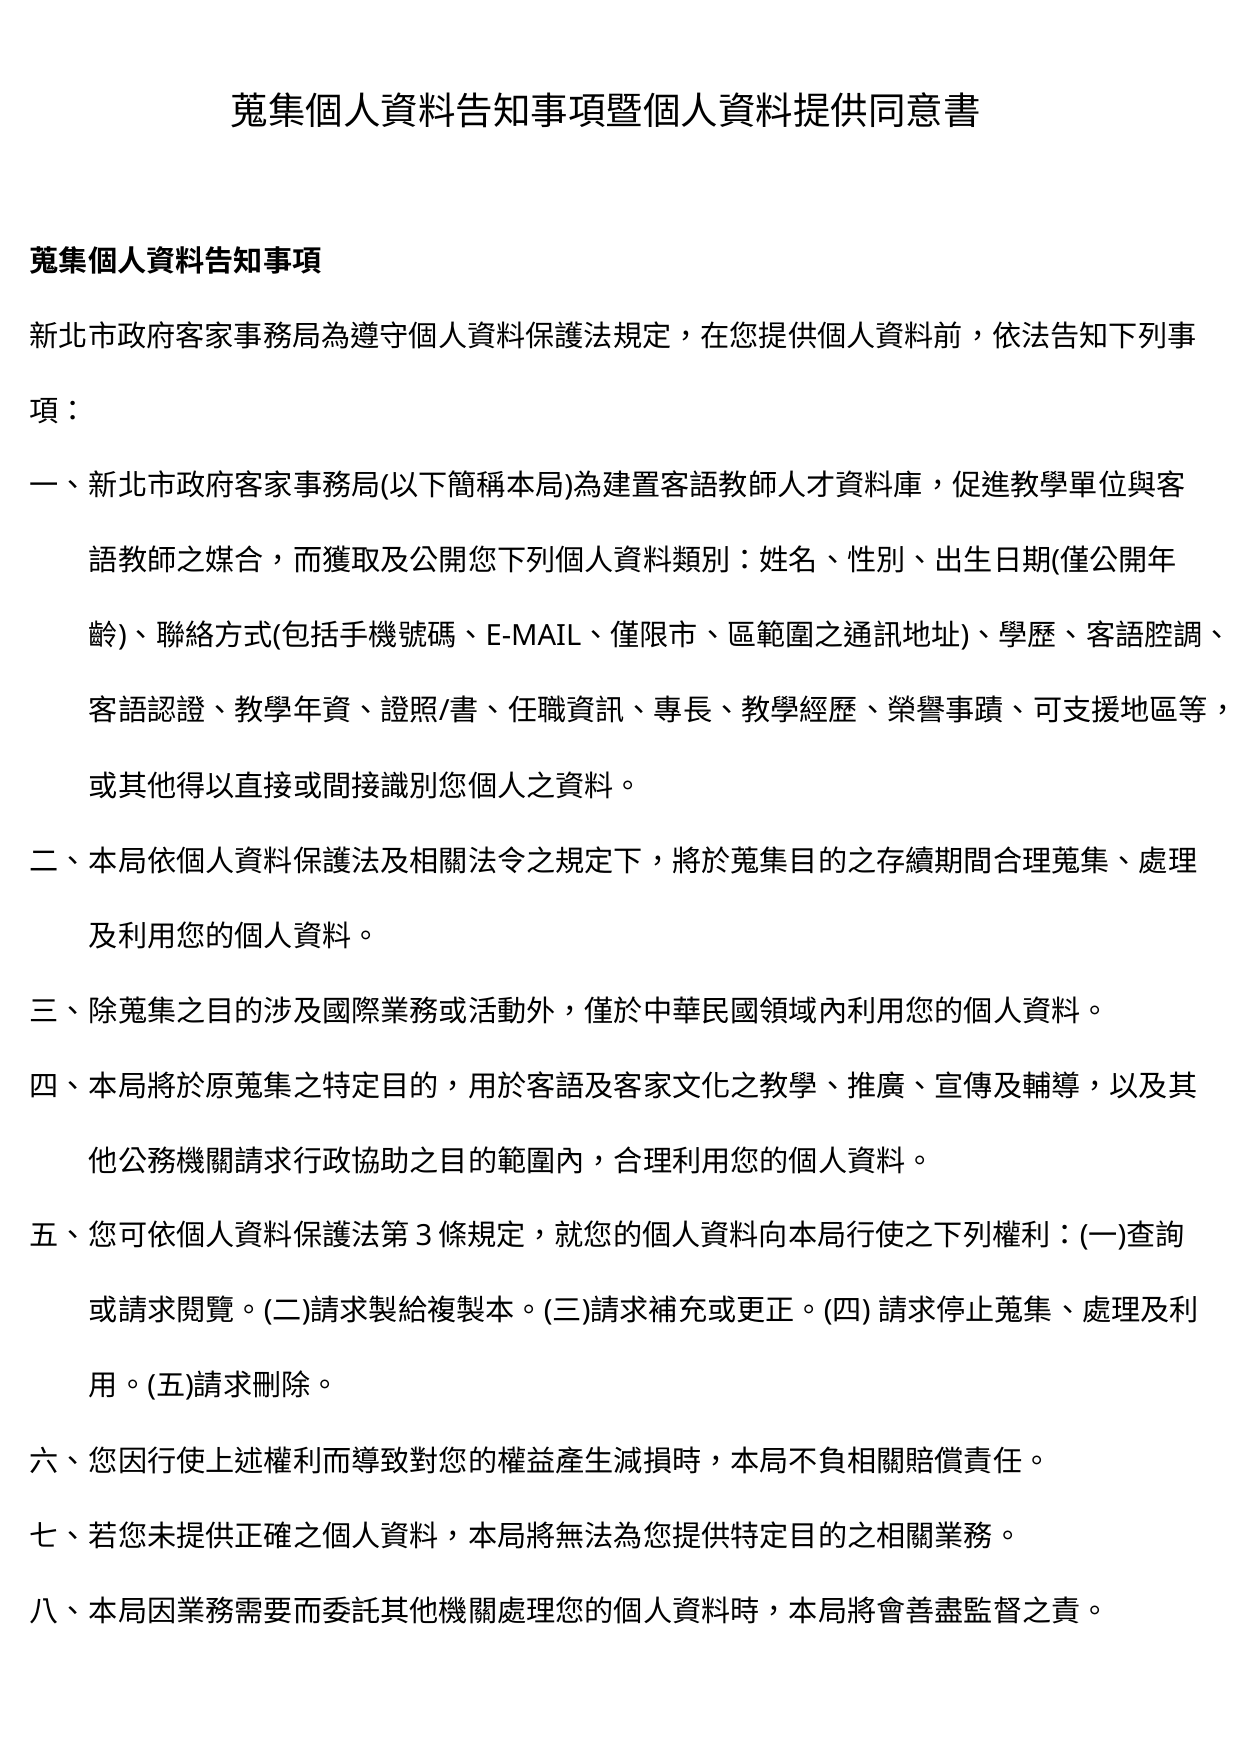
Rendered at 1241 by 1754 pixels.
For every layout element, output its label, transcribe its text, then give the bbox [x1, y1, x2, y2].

list 您因行使上述權利而導致對您的權益產生減損時，本局不負相關賠償責任。 [29, 1421, 1211, 1496]
text 蒐集個人資料告知事項 [29, 221, 1181, 296]
list 若您未提供正確之個人資料，本局將無法為您提供特定目的之相關業務。 [29, 1496, 1211, 1571]
list 除蒐集之目的涉及國際業務或活動外，僅於中華民國領域內利用您的個人資料。 [29, 971, 1211, 1046]
text 蒐集個人資料告知事項暨個人資料提供同意書 [29, 71, 1181, 146]
list 新北市政府客家事務局(以下簡稱本局)為建置客語教師人才資料庫，促進教學單位與客語教師之媒合，而獲取及公開您下列個人資料類別：姓名、性別、出生日期(僅公開年齡)、聯絡方式(包括手機號碼、E-MAIL、僅限市、區範圍之通訊地址)、學歷、客語腔調、客語認證、教學年資、證照/書、任職資訊、專長、教學經歷、榮譽事蹟、可支援地區等，或其他得以直接或間接識別您個人之資料。 [29, 446, 1211, 821]
text 新北市政府客家事務局為遵守個人資料保護法規定，在您提供個人資料前，依法告知下列事項： [29, 296, 1211, 446]
list 您可依個人資料保護法第3條規定，就您的個人資料向本局行使之下列權利：(一)查詢或請求閱覽。(二)請求製給複製本。(三)請求補充或更正。(四) 請求停止蒐集、處理及利用。(五)請求刪除。 [29, 1196, 1211, 1421]
list 本局將於原蒐集之特定目的，用於客語及客家文化之教學、推廣、宣傳及輔導，以及其他公務機關請求行政協助之目的範圍內，合理利用您的個人資料。 [29, 1046, 1211, 1196]
list 本局依個人資料保護法及相關法令之規定下，將於蒐集目的之存續期間合理蒐集、處理及利用您的個人資料。 [29, 821, 1211, 971]
list 本局因業務需要而委託其他機關處理您的個人資料時，本局將會善盡監督之責。 [29, 1571, 1211, 1646]
